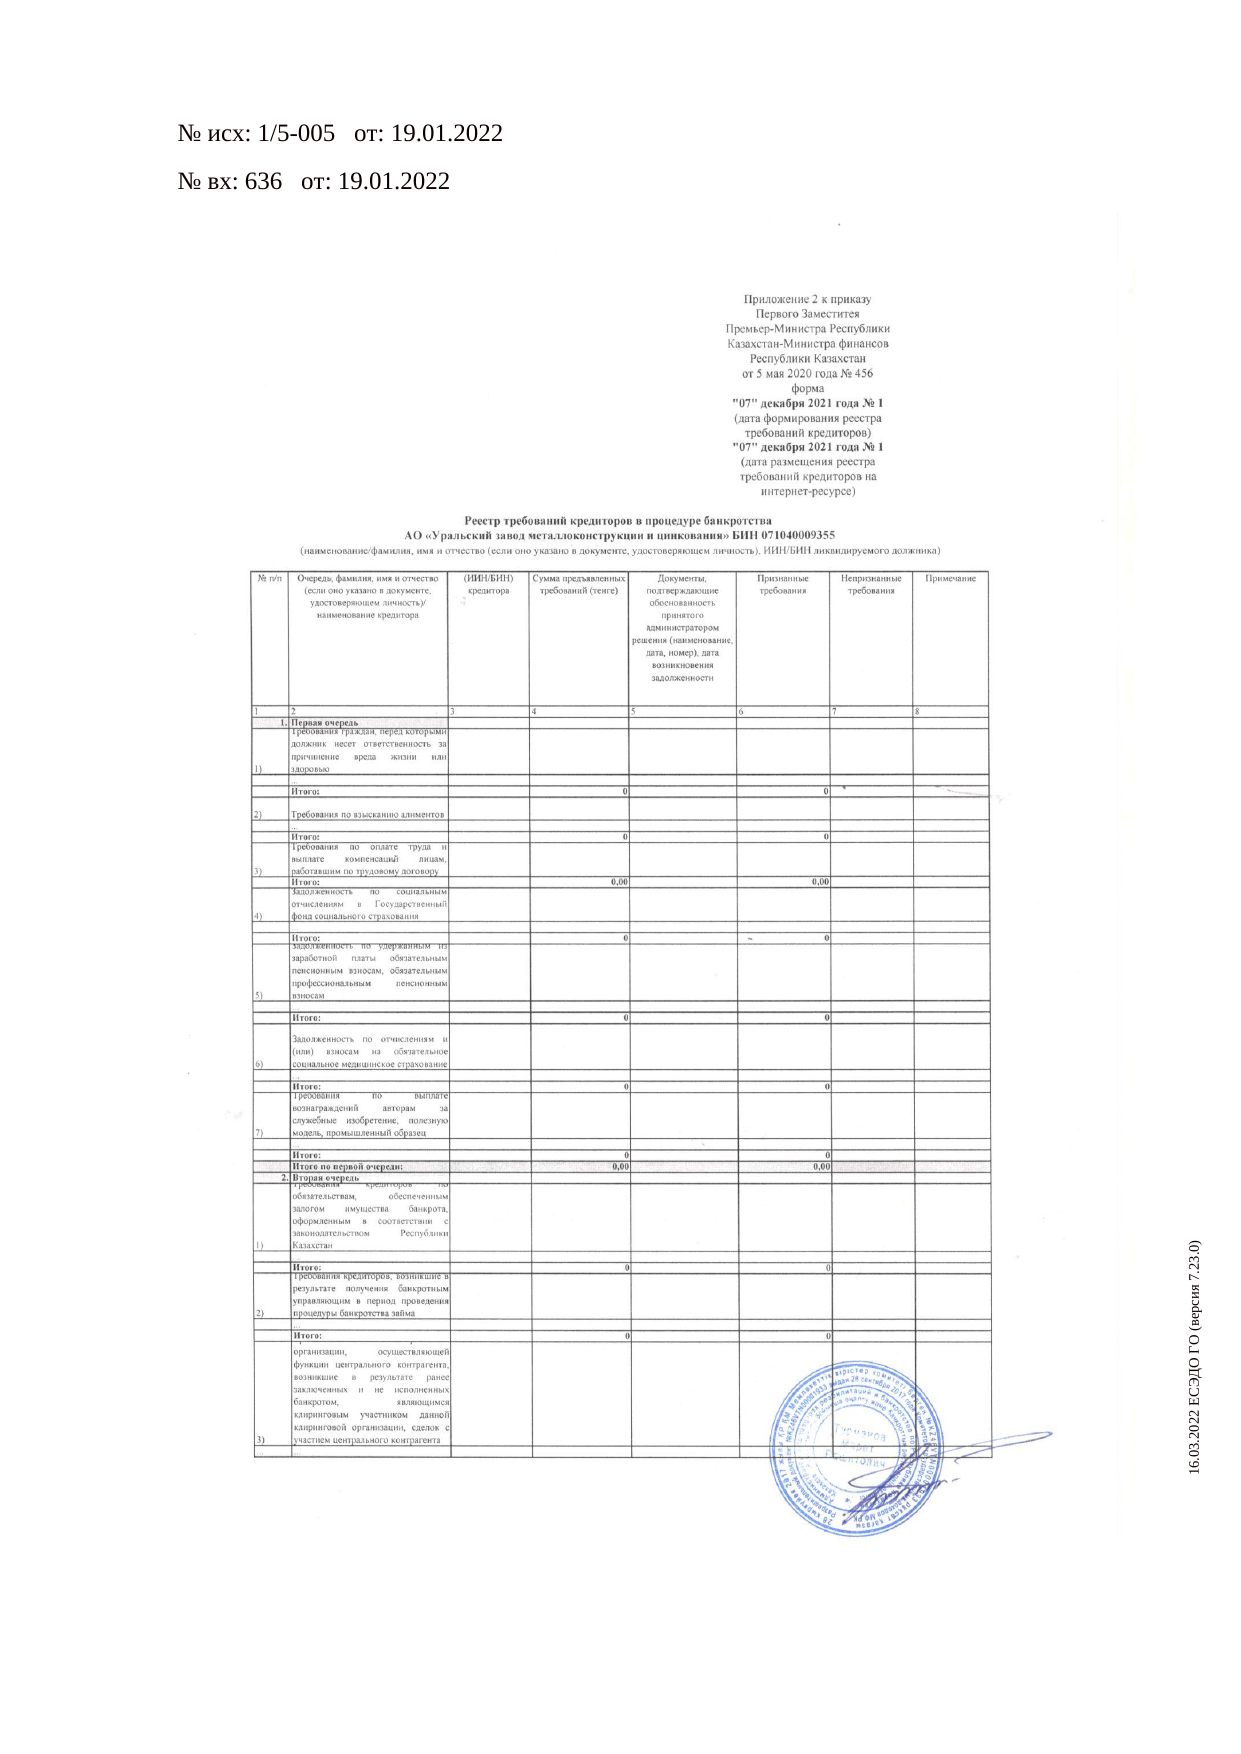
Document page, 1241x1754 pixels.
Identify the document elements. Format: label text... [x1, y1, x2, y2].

picture [177, 213, 1151, 1554]
table_header № исх: 1/5-005 от: 19.01.2022 № вх: 636 от: 19.01.2022 [166, 118, 1163, 213]
